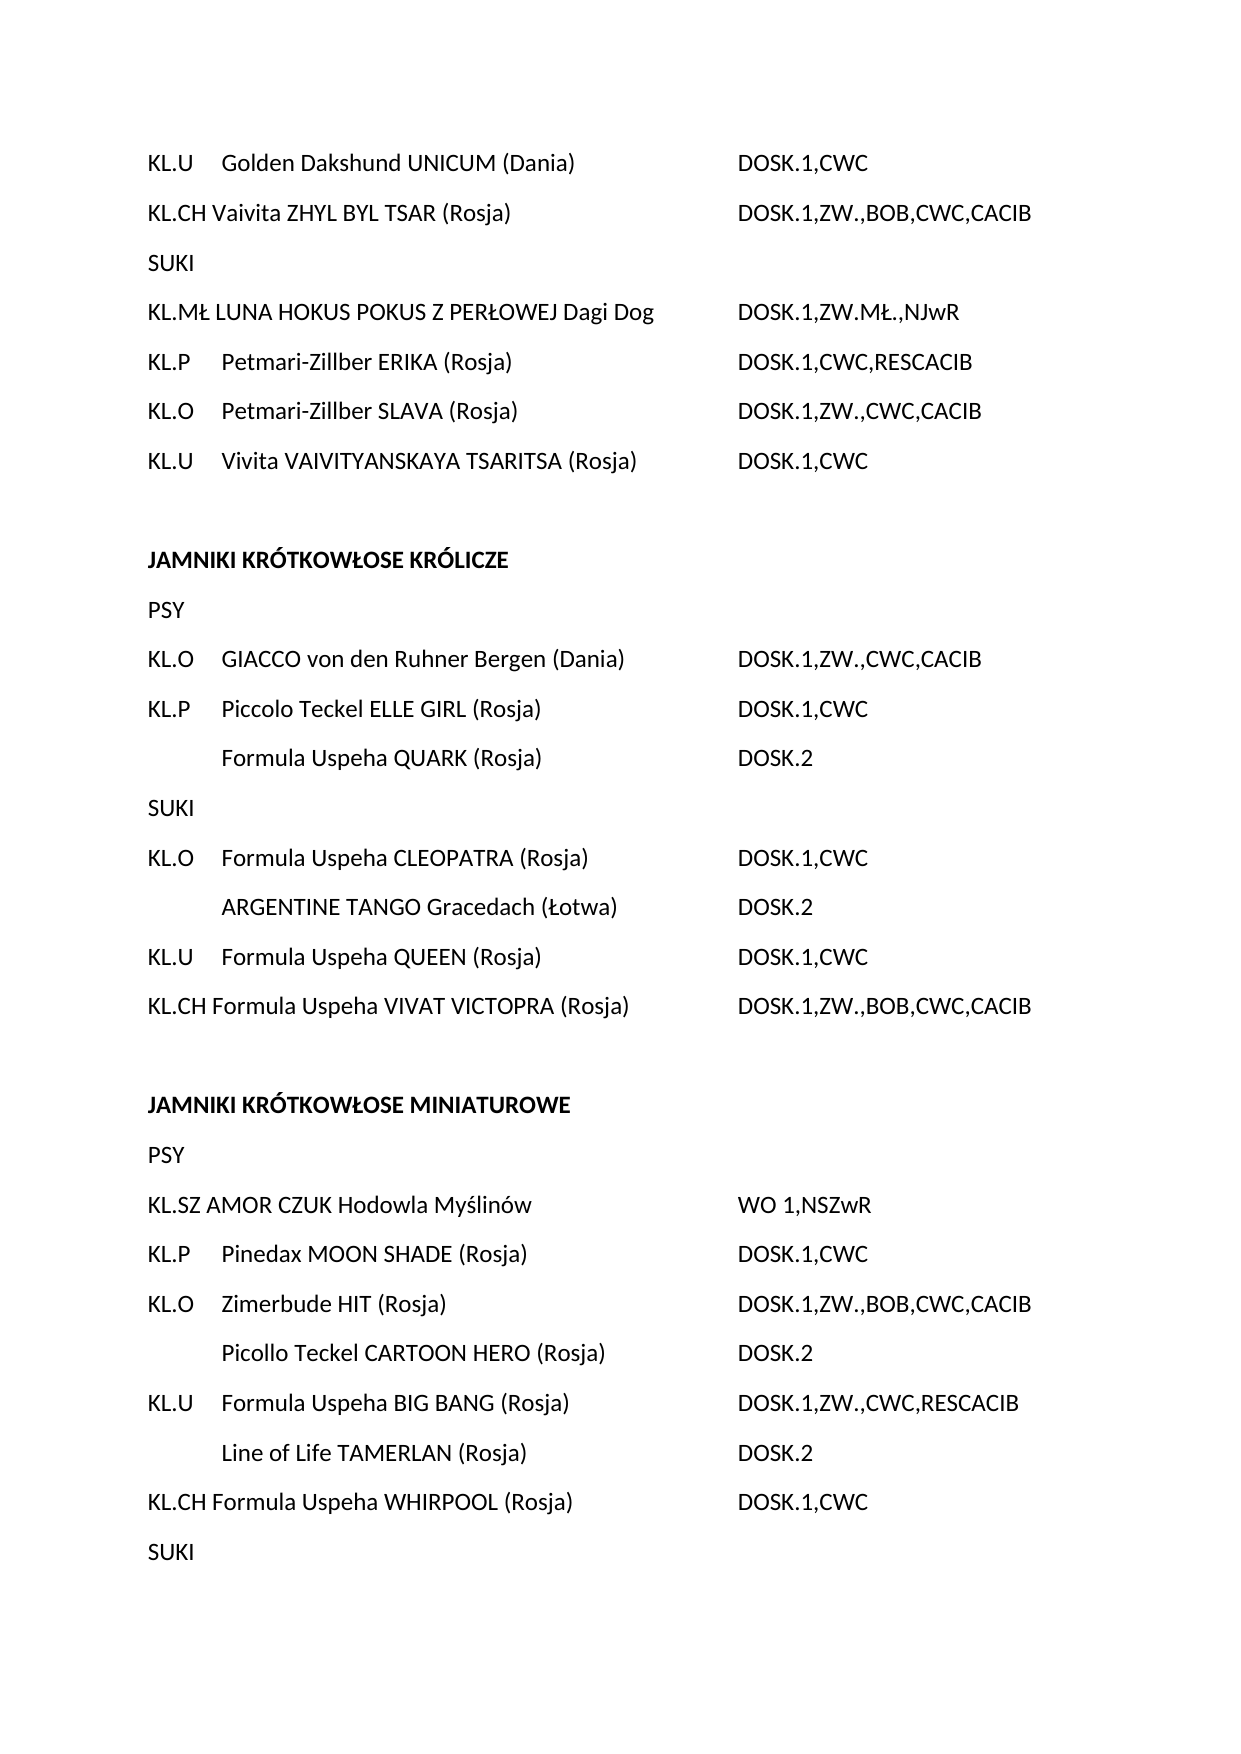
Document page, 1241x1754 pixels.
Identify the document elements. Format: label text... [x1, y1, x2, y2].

text KL.U Vivita VAIVITYANSKAYA TSARITSA (Rosja) DOSK.1,CWC [148, 445, 1093, 476]
text ARGENTINE TANGO Gracedach (Łotwa) DOSK.2 [148, 891, 1093, 922]
text PSY [148, 594, 1093, 624]
text KL.CH Vaivita ZHYL BYL TSAR (Rosja) DOSK.1,ZW.,BOB,CWC,CACIB [148, 197, 1093, 228]
text Picollo Teckel CARTOON HERO (Rosja) DOSK.2 [148, 1338, 1093, 1368]
text Line of Life TAMERLAN (Rosja) DOSK.2 [148, 1437, 1093, 1467]
text KL.O Petmari-Zillber SLAVA (Rosja) DOSK.1,ZW.,CWC,CACIB [148, 396, 1093, 426]
text SUKI [148, 247, 1093, 277]
text KL.U Formula Uspeha QUEEN (Rosja) DOSK.1,CWC [148, 941, 1093, 971]
text KL.O Zimerbude HIT (Rosja) DOSK.1,ZW.,BOB,CWC,CACIB [148, 1288, 1093, 1318]
text KL.U Formula Uspeha BIG BANG (Rosja) DOSK.1,ZW.,CWC,RESCACIB [148, 1387, 1093, 1418]
text KL.SZ AMOR CZUK Hodowla Myślinów WO 1,NSZwR [148, 1189, 1093, 1219]
text KL.CH Formula Uspeha WHIRPOOL (Rosja) DOSK.1,CWC [148, 1486, 1093, 1517]
text KL.P Pinedax MOON SHADE (Rosja) DOSK.1,CWC [148, 1238, 1093, 1269]
text KL.O GIACCO von den Ruhner Bergen (Dania) DOSK.1,ZW.,CWC,CACIB [148, 643, 1093, 674]
text KL.P Piccolo Teckel ELLE GIRL (Rosja) DOSK.1,CWC [148, 693, 1093, 723]
text SUKI [148, 1536, 1093, 1566]
text JAMNIKI KRÓTKOWŁOSE MINIATUROWE [148, 1090, 1093, 1120]
text SUKI [148, 792, 1093, 823]
text Formula Uspeha QUARK (Rosja) DOSK.2 [148, 743, 1093, 773]
text JAMNIKI KRÓTKOWŁOSE KRÓLICZE [148, 544, 1093, 575]
text KL.P Petmari-Zillber ERIKA (Rosja) DOSK.1,CWC,RESCACIB [148, 346, 1093, 376]
text KL.CH Formula Uspeha VIVAT VICTOPRA (Rosja) DOSK.1,ZW.,BOB,CWC,CACIB [148, 991, 1093, 1021]
text KL.O Formula Uspeha CLEOPATRA (Rosja) DOSK.1,CWC [148, 842, 1093, 872]
text PSY [148, 1139, 1093, 1170]
text KL.MŁ LUNA HOKUS POKUS Z PERŁOWEJ Dagi Dog DOSK.1,ZW.MŁ.,NJwR [148, 296, 1093, 327]
text KL.U Golden Dakshund UNICUM (Dania) DOSK.1,CWC [148, 148, 1093, 178]
